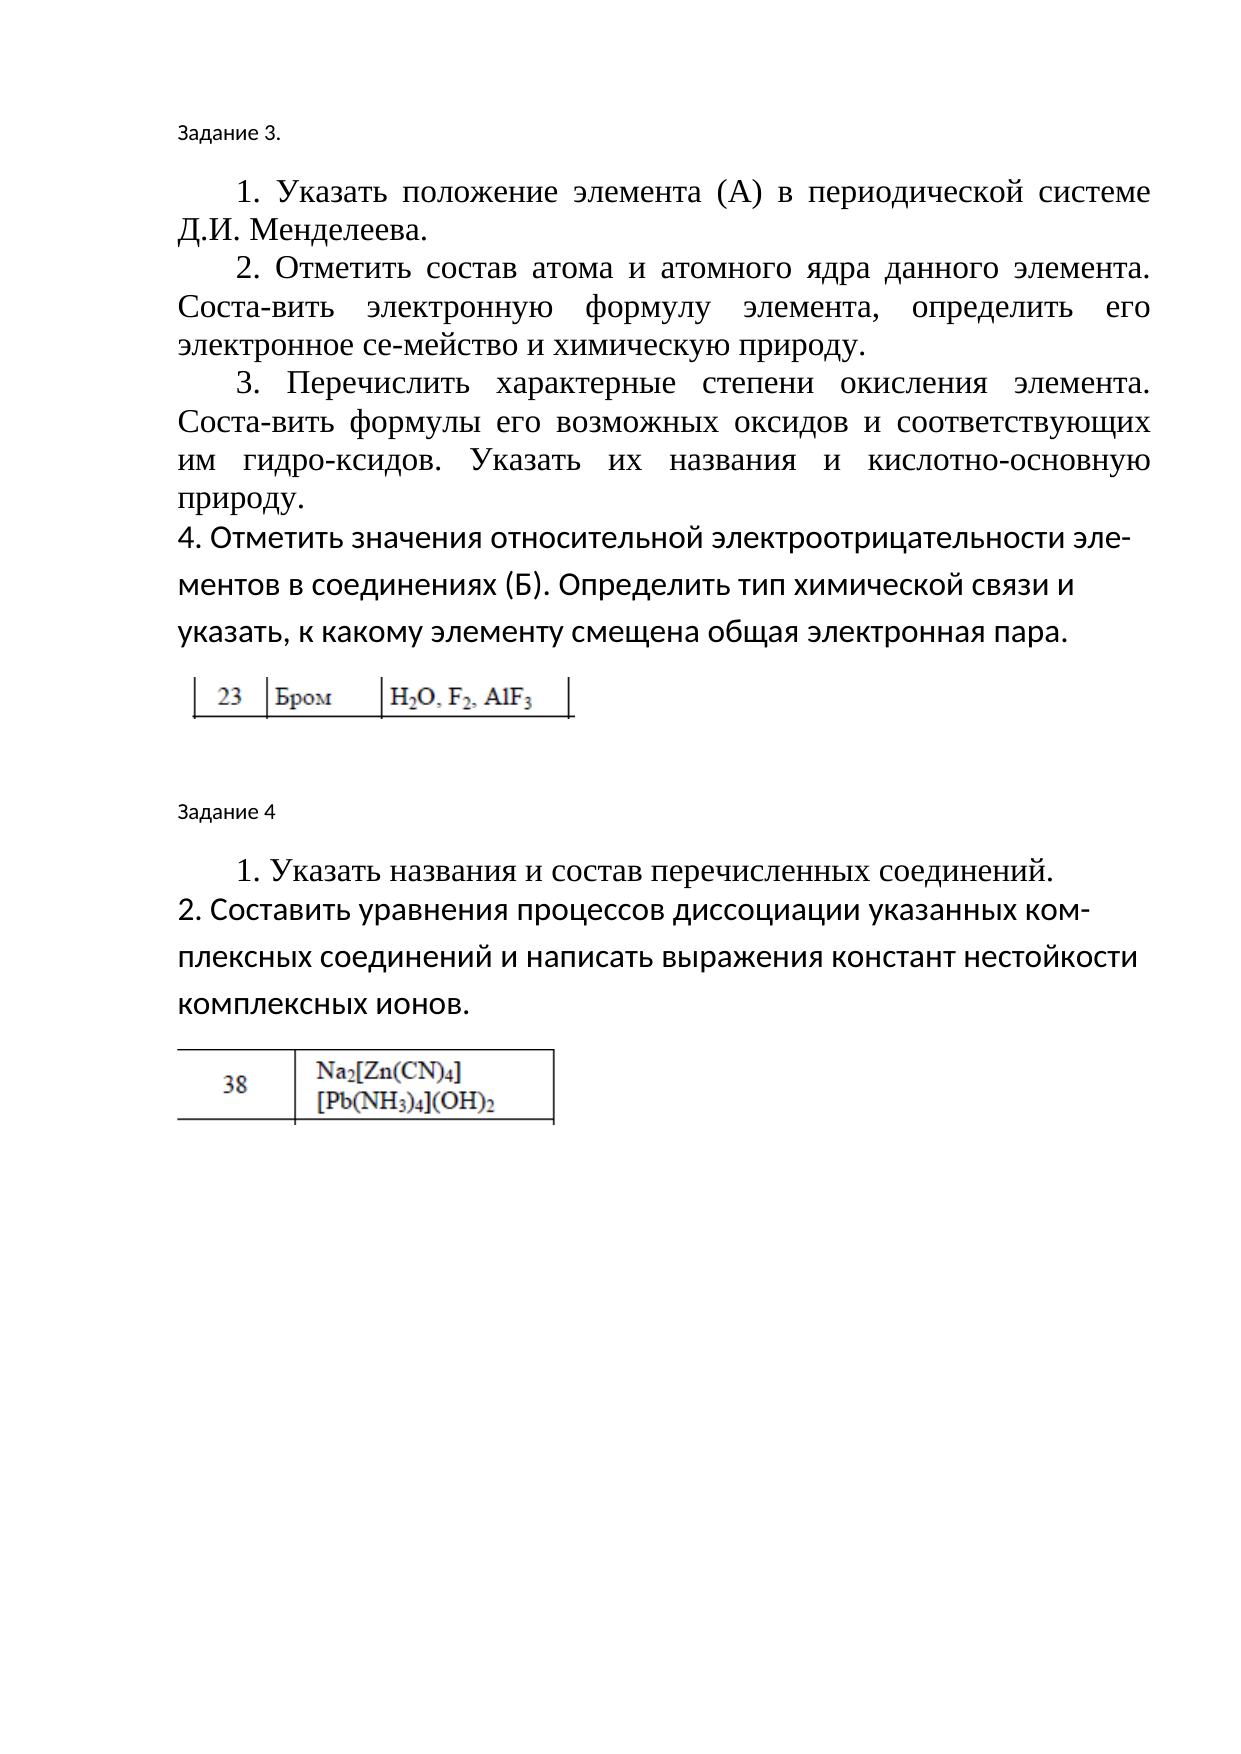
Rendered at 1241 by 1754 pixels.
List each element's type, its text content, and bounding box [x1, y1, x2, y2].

text 2. Отметить состав атома и атомного ядра данного элемента. Соста-вить электронную формулу элемента, определить его электронное се-мейство и химическую природу. [177, 248, 1152, 363]
text 1. Указать названия и состав перечисленных соединений. [177, 850, 1152, 888]
text Задание 4 [177, 797, 1152, 825]
picture [177, 677, 575, 719]
text 4. Отметить значения относительной электроотрицательности эле-ментов в соединениях (Б). Определить тип химической связи и указать, к какому элементу смещена общая электронная пара. [177, 516, 1152, 650]
text Задание 3. [177, 118, 1152, 146]
text 3. Перечислить характерные степени окисления элемента. Соста-вить формулы его возможных оксидов и соответствующих им гидро-ксидов. Указать их названия и кислотно-основную природу. [177, 363, 1152, 516]
text 2. Составить уравнения процессов диссоциации указанных ком-плексных соединений и написать выражения констант нестойкости комплексных ионов. [177, 888, 1152, 1023]
picture [177, 1049, 569, 1125]
text 1. Указать положение элемента (А) в периодической системе Д.И. Менделеева. [177, 171, 1152, 248]
